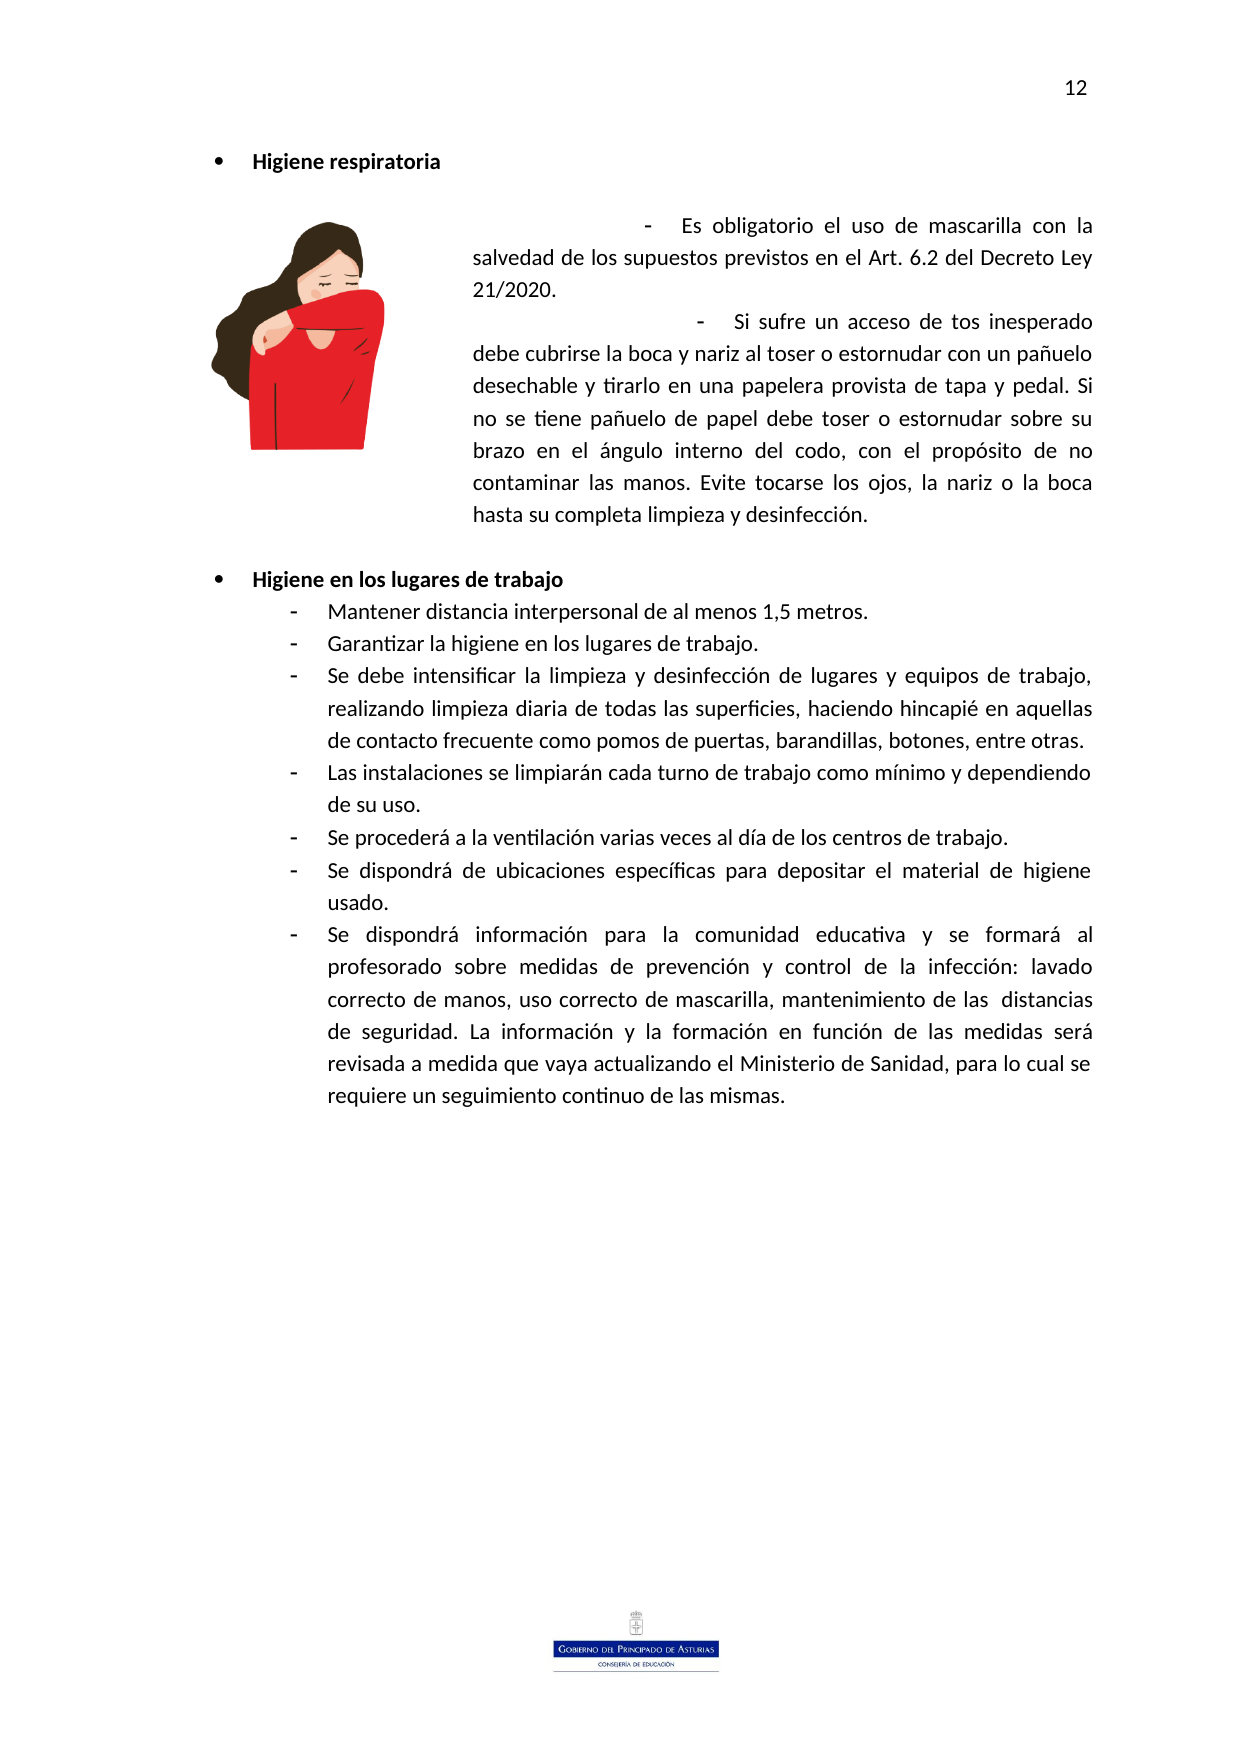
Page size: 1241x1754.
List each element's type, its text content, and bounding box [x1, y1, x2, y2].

list Se procederá a la ventilación varias veces al día de los centros de trabajo. [290, 822, 1240, 852]
list Mantener distancia interpersonal de al menos 1,5 metros. [290, 597, 1240, 625]
list Se dispondrá información para la comunidad educativa y se formará al profesorado sobre medidas de prevención y control de la infección: lavado correcto de manos, uso correcto de mascarilla, mantenimiento de las distancias de seguridad. La información y la formación en función de las medidas será revisada a medida que vaya actualizando el Ministerio de Sanidad, para lo cual se requiere un seguimiento continuo de las mismas. [290, 920, 1093, 1109]
list Si sufre un acceso de tos inesperado debe cubrirse la boca y nariz al toser o estornudar con un pañuelo desechable y tirarlo en una papelera provista de tapa y pedal. Si no se tiene pañuelo de papel debe toser o estornudar sobre su brazo en el ángulo interno del codo, con el propósito de no contaminar las manos. Evite tocarse los ojos, la nariz o la boca hasta su completa limpieza y desinfección. [473, 307, 1093, 528]
list Se dispondrá de ubicaciones específicas para depositar el material de higiene usado. [290, 856, 1093, 916]
list Es obligatorio el uso de mascarilla con la salvedad de los supuestos previstos en el Art. 6.2 del Decreto Ley 21/2020. [472, 211, 1093, 303]
list Las instalaciones se limpiarán cada turno de trabajo como mínimo y dependiendo de su uso. [290, 758, 1093, 818]
picture [211, 222, 385, 450]
list Garantizar la higiene en los lugares de trabajo. [290, 629, 1240, 657]
list Se debe intensificar la limpieza y desinfección de lugares y equipos de trabajo, realizando limpieza diaria de todas las superficies, haciendo hincapié en aquellas de contacto frecuente como pomos de puertas, barandillas, botones, entre otras. [290, 661, 1093, 754]
subtitle Higiene respiratoria [215, 147, 441, 175]
subtitle Higiene en los lugares de trabajo [215, 565, 1240, 593]
picture [547, 1610, 721, 1674]
